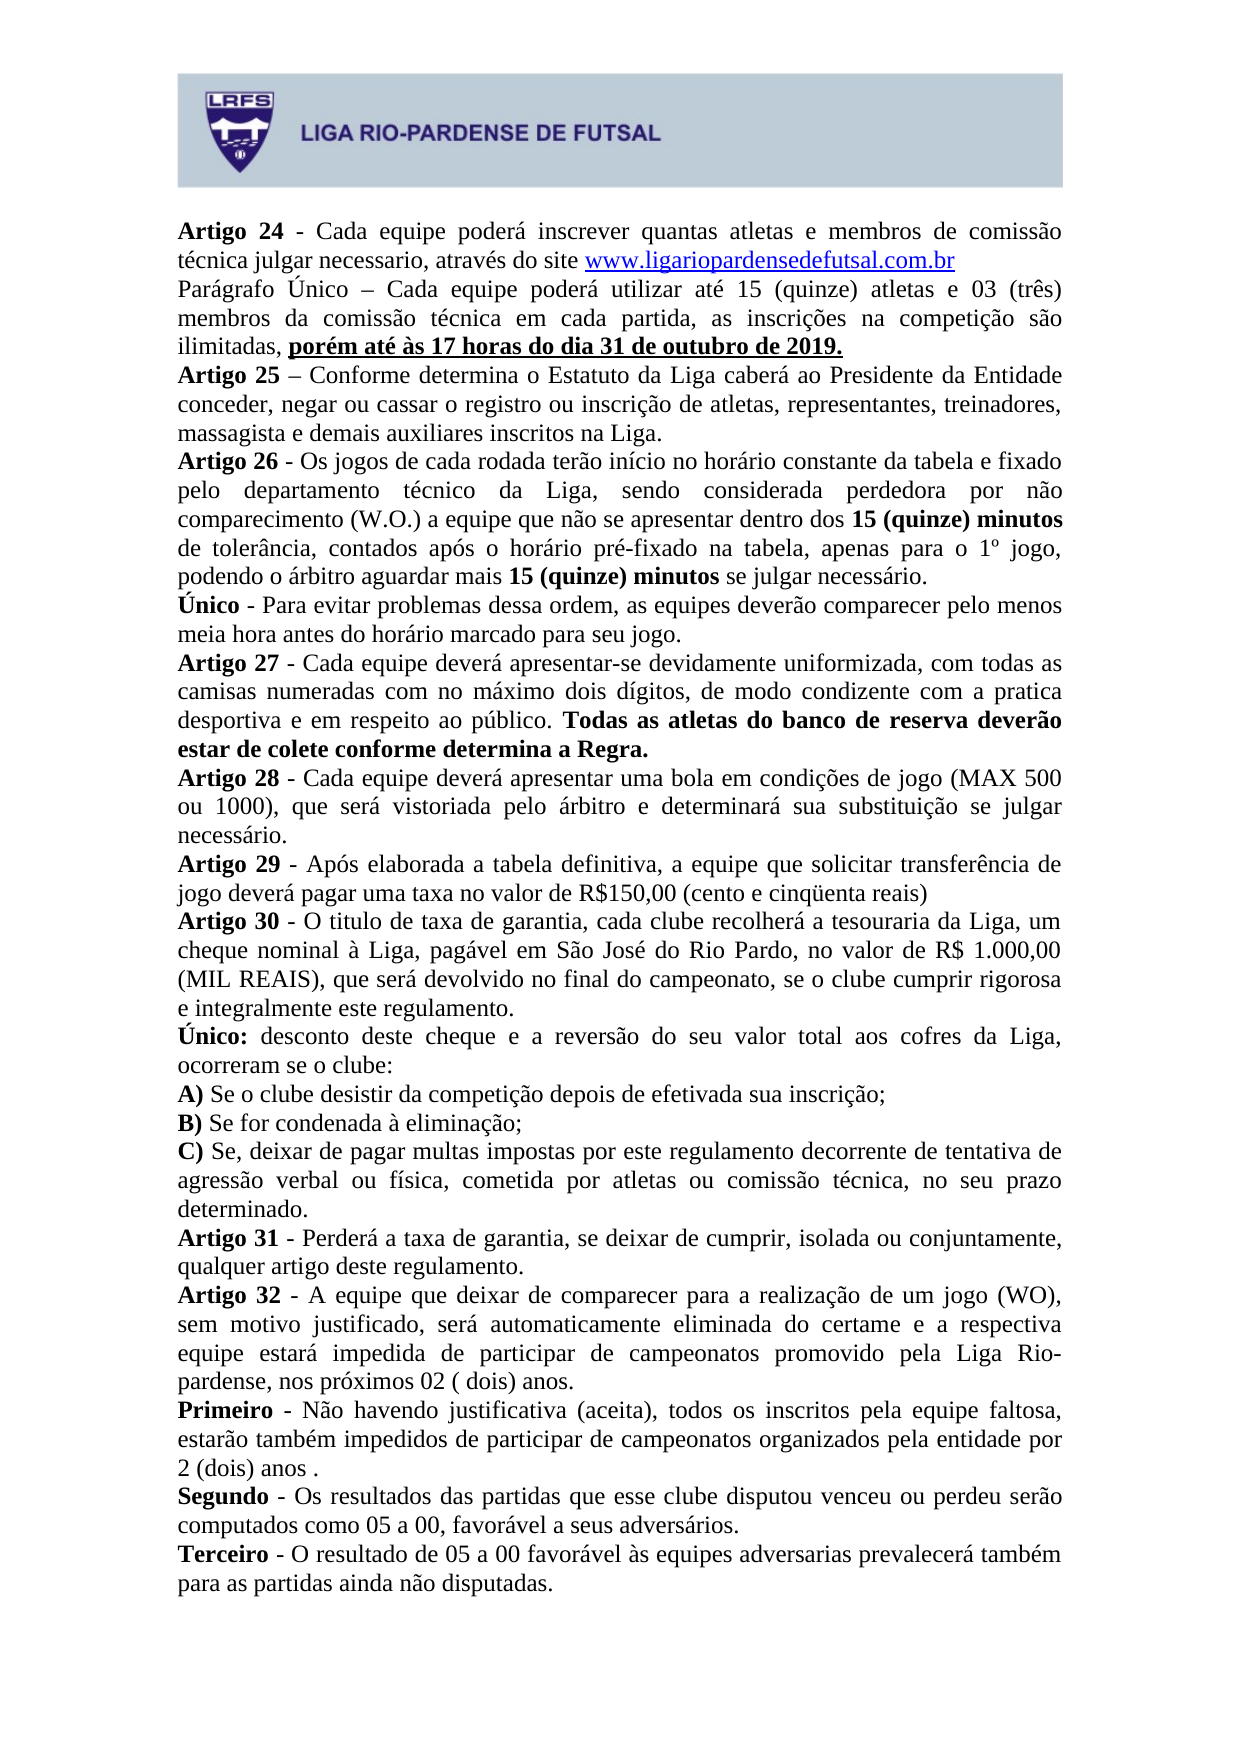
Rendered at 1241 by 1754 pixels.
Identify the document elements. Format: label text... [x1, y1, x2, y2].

text A) Se o clube desistir da competição depois de efetivada sua inscrição; [177, 1079, 1063, 1108]
text Artigo 29 - Após elaborada a tabela definitiva, a equipe que solicitar transferência de jogo deverá pagar uma taxa no valor de R$150,00 (cento e cinqüenta reais) [177, 849, 1063, 906]
text Artigo 26 - Os jogos de cada rodada terão início no horário constante da tabela e fixado pelo departamento técnico da Liga, sendo considerada perdedora por não comparecimento (W.O.) a equipe que não se apresentar dentro dos 15 (quinze) minutos de tolerância, contados após o horário pré-fixado na tabela, apenas para o 1º jogo, podendo o árbitro aguardar mais 15 (quinze) minutos se julgar necessário. [177, 446, 1063, 590]
text Segundo - Os resultados das partidas que esse clube disputou venceu ou perdeu serão computados como 05 a 00, favorável a seus adversários. [177, 1481, 1063, 1539]
text Artigo 32 - A equipe que deixar de comparecer para a realização de um jogo (WO), sem motivo justificado, será automaticamente eliminada do certame e a respectiva equipe estará impedida de participar de campeonatos promovido pela Liga Rio-pardense, nos próximos 02 ( dois) anos. [177, 1280, 1063, 1395]
text Artigo 31 - Perderá a taxa de garantia, se deixar de cumprir, isolada ou conjuntamente, qualquer artigo deste regulamento. [177, 1223, 1063, 1280]
text Primeiro - Não havendo justificativa (aceita), todos os inscritos pela equipe faltosa, estarão também impedidos de participar de campeonatos organizados pela entidade por 2 (dois) anos . [177, 1395, 1063, 1481]
text Único: desconto deste cheque e a reversão do seu valor total aos cofres da Liga, ocorreram se o clube: [177, 1021, 1063, 1079]
text Único - Para evitar problemas dessa ordem, as equipes deverão comparecer pelo menos meia hora antes do horário marcado para seu jogo. [177, 590, 1063, 648]
text C) Se, deixar de pagar multas impostas por este regulamento decorrente de tentativa de agressão verbal ou física, cometida por atletas ou comissão técnica, no seu prazo determinado. [177, 1136, 1063, 1223]
text Parágrafo Único – Cada equipe poderá utilizar até 15 (quinze) atletas e 03 (três) membros da comissão técnica em cada partida, as inscrições na competição são ilimitadas, porém até às 17 horas do dia 31 de outubro de 2019. [177, 274, 1063, 360]
text Artigo 25 – Conforme determina o Estatuto da Liga caberá ao Presidente da Entidade conceder, negar ou cassar o registro ou inscrição de atletas, representantes, treinadores, massagista e demais auxiliares inscritos na Liga. [177, 360, 1063, 446]
text Terceiro - O resultado de 05 a 00 favorável às equipes adversarias prevalecerá também para as partidas ainda não disputadas. [177, 1539, 1063, 1596]
text B) Se for condenada à eliminação; [177, 1108, 1063, 1136]
text Artigo 24 - Cada equipe poderá inscrever quantas atletas e membros de comissão técnica julgar necessario, através do site www.ligariopardensedefutsal.com.br [177, 216, 1063, 274]
picture [177, 73, 1063, 188]
text Artigo 30 - O titulo de taxa de garantia, cada clube recolherá a tesouraria da Liga, um cheque nominal à Liga, pagável em São José do Rio Pardo, no valor de R$ 1.000,00 (MIL REAIS), que será devolvido no final do campeonato, se o clube cumprir rigorosa e integralmente este regulamento. [177, 906, 1063, 1021]
text Artigo 28 - Cada equipe deverá apresentar uma bola em condições de jogo (MAX 500 ou 1000), que será vistoriada pelo árbitro e determinará sua substituição se julgar necessário. [177, 763, 1063, 849]
text Artigo 27 - Cada equipe deverá apresentar-se devidamente uniformizada, com todas as camisas numeradas com no máximo dois dígitos, de modo condizente com a pratica desportiva e em respeito ao público. Todas as atletas do banco de reserva deverão estar de colete conforme determina a Regra. [177, 648, 1063, 763]
